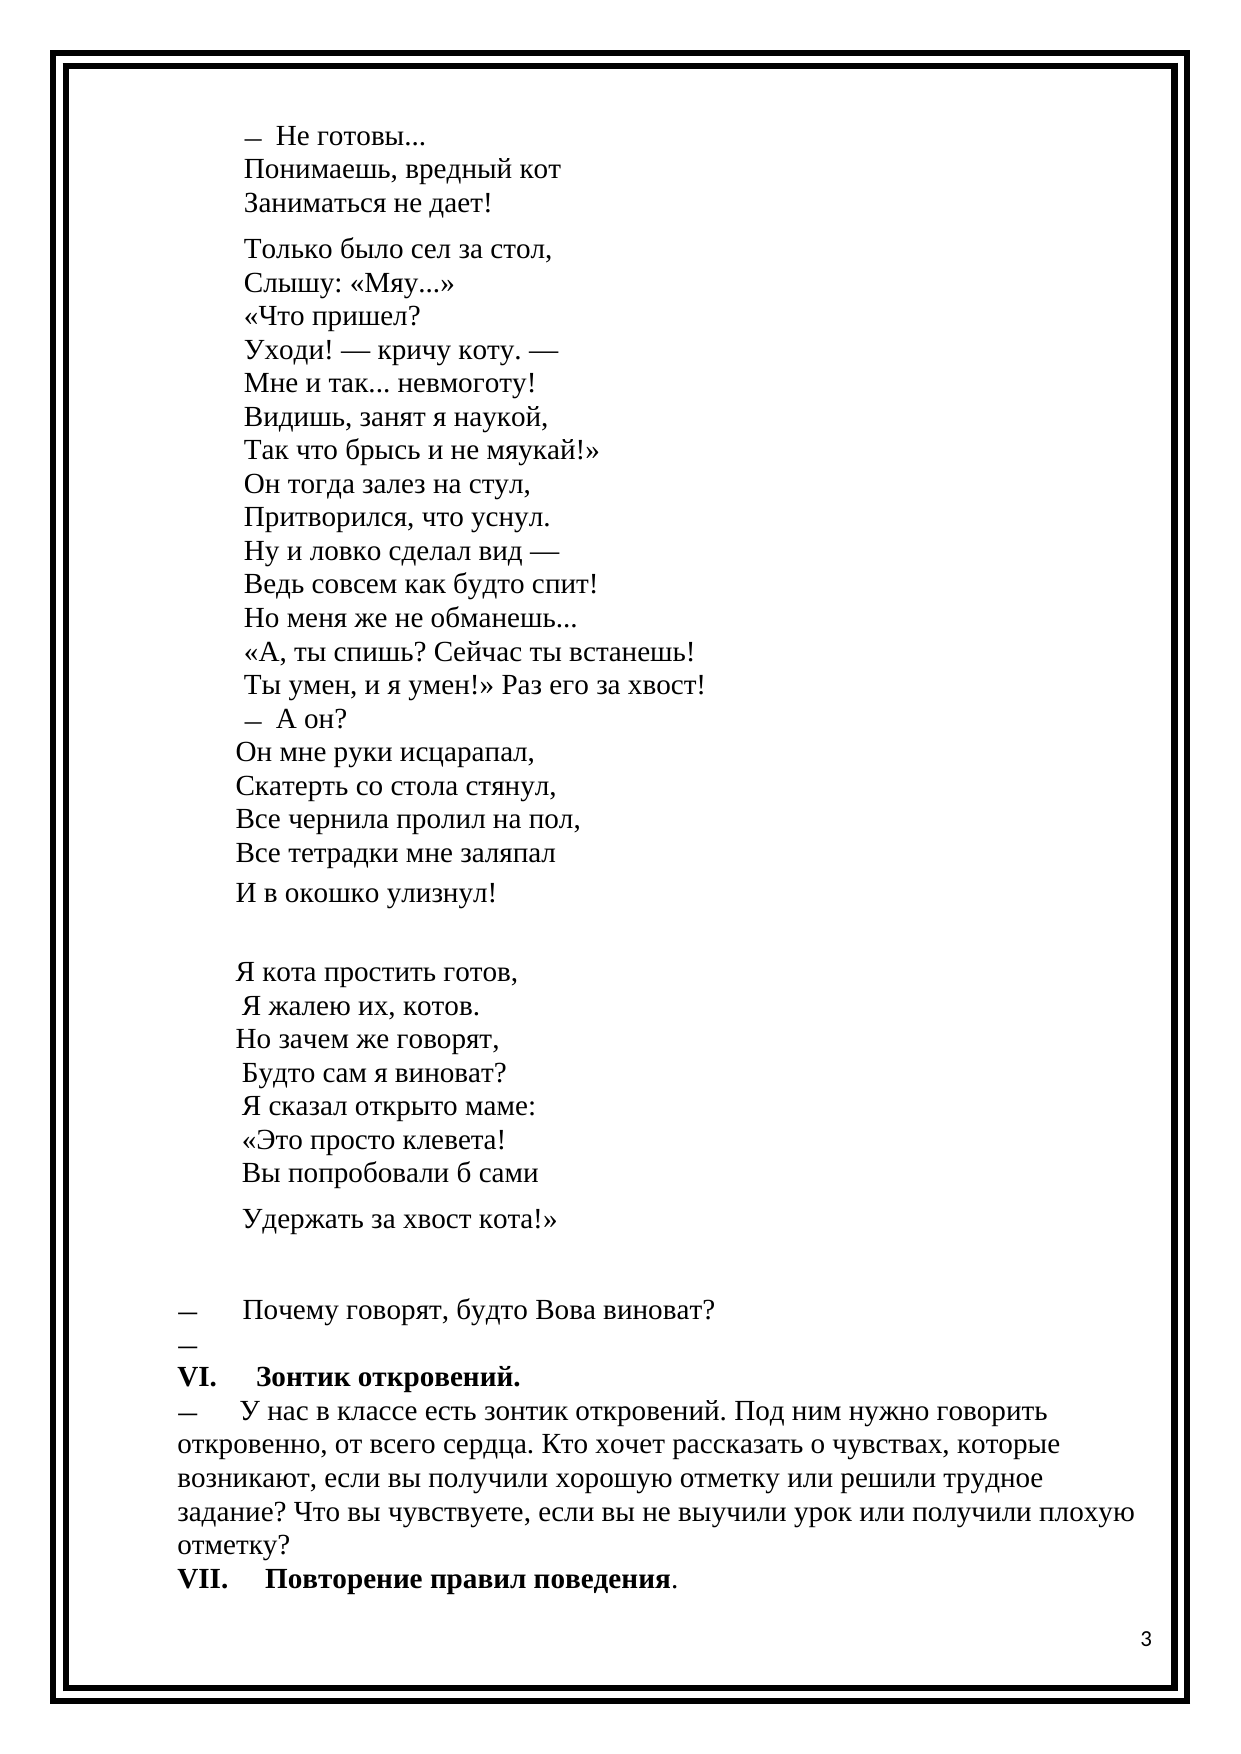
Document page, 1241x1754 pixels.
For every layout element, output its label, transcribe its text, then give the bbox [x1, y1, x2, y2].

text Притворился, что уснул. [244, 499, 1152, 533]
text Но меня же не обманешь... [244, 600, 1152, 634]
text Все тетрадки мне заляпал [177, 835, 1091, 868]
text Слышу: «Мяу...» [244, 265, 1152, 298]
text Скатерть со стола стянул, [177, 768, 1152, 801]
text Удержать за хвост кота!» [242, 1201, 1091, 1235]
text Он мне руки исцарапал, [177, 734, 1152, 768]
text «Что пришел? [244, 298, 1152, 332]
text Но зачем же говорят, [177, 1021, 1152, 1055]
text Мне и так... невмоготу! [244, 365, 1152, 399]
text Вы попробовали б сами [242, 1156, 1091, 1189]
list Повторение правил поведения. [177, 1561, 1152, 1594]
text Так что брысь и не мяукай!» [244, 432, 1152, 466]
text Ты умен, и я умен!» Раз его за хвост! [244, 667, 1152, 701]
text Ну и ловко сделал вид — [244, 533, 1152, 567]
text Будто сам я виноват? [242, 1055, 1152, 1088]
list Почему говорят, будто Вова виноват? [177, 1292, 1152, 1326]
list А он? [244, 701, 1152, 734]
text Все чернила пролил на пол, [177, 801, 1152, 835]
text Уходи! — кричу коту. — [244, 332, 1152, 365]
text Я сказал открыто маме: [242, 1088, 1152, 1122]
list Не готовы... [244, 118, 1152, 152]
list Зонтик откровений. [177, 1359, 1152, 1393]
text «А, ты спишь? Сейчас ты встанешь! [244, 634, 1152, 667]
text И в окошко улизнул! [177, 875, 1091, 908]
text Он тогда залез на стул, [244, 466, 1152, 499]
text Заниматься не дает! [244, 185, 1152, 219]
text «Это просто клевета! [242, 1122, 1152, 1156]
text Только было сел за стол, [244, 231, 1152, 265]
text Понимаешь, вредный кот [244, 152, 1152, 185]
text Я жалею их, котов. [242, 988, 1152, 1021]
list У нас в классе есть зонтик откровений. Под ним нужно говорить откровенно, от всего сердца. Кто хочет рассказать о чувствах, которые возникают, если вы получили хорошую отметку или решили трудное задание? Что вы чувствуете, если вы не выучили урок или получили плохую отметку? [177, 1393, 1152, 1561]
text Видишь, занят я наукой, [244, 399, 1152, 432]
text Я кота простить готов, [177, 954, 1152, 988]
text Ведь совсем как будто спит! [244, 567, 1152, 600]
